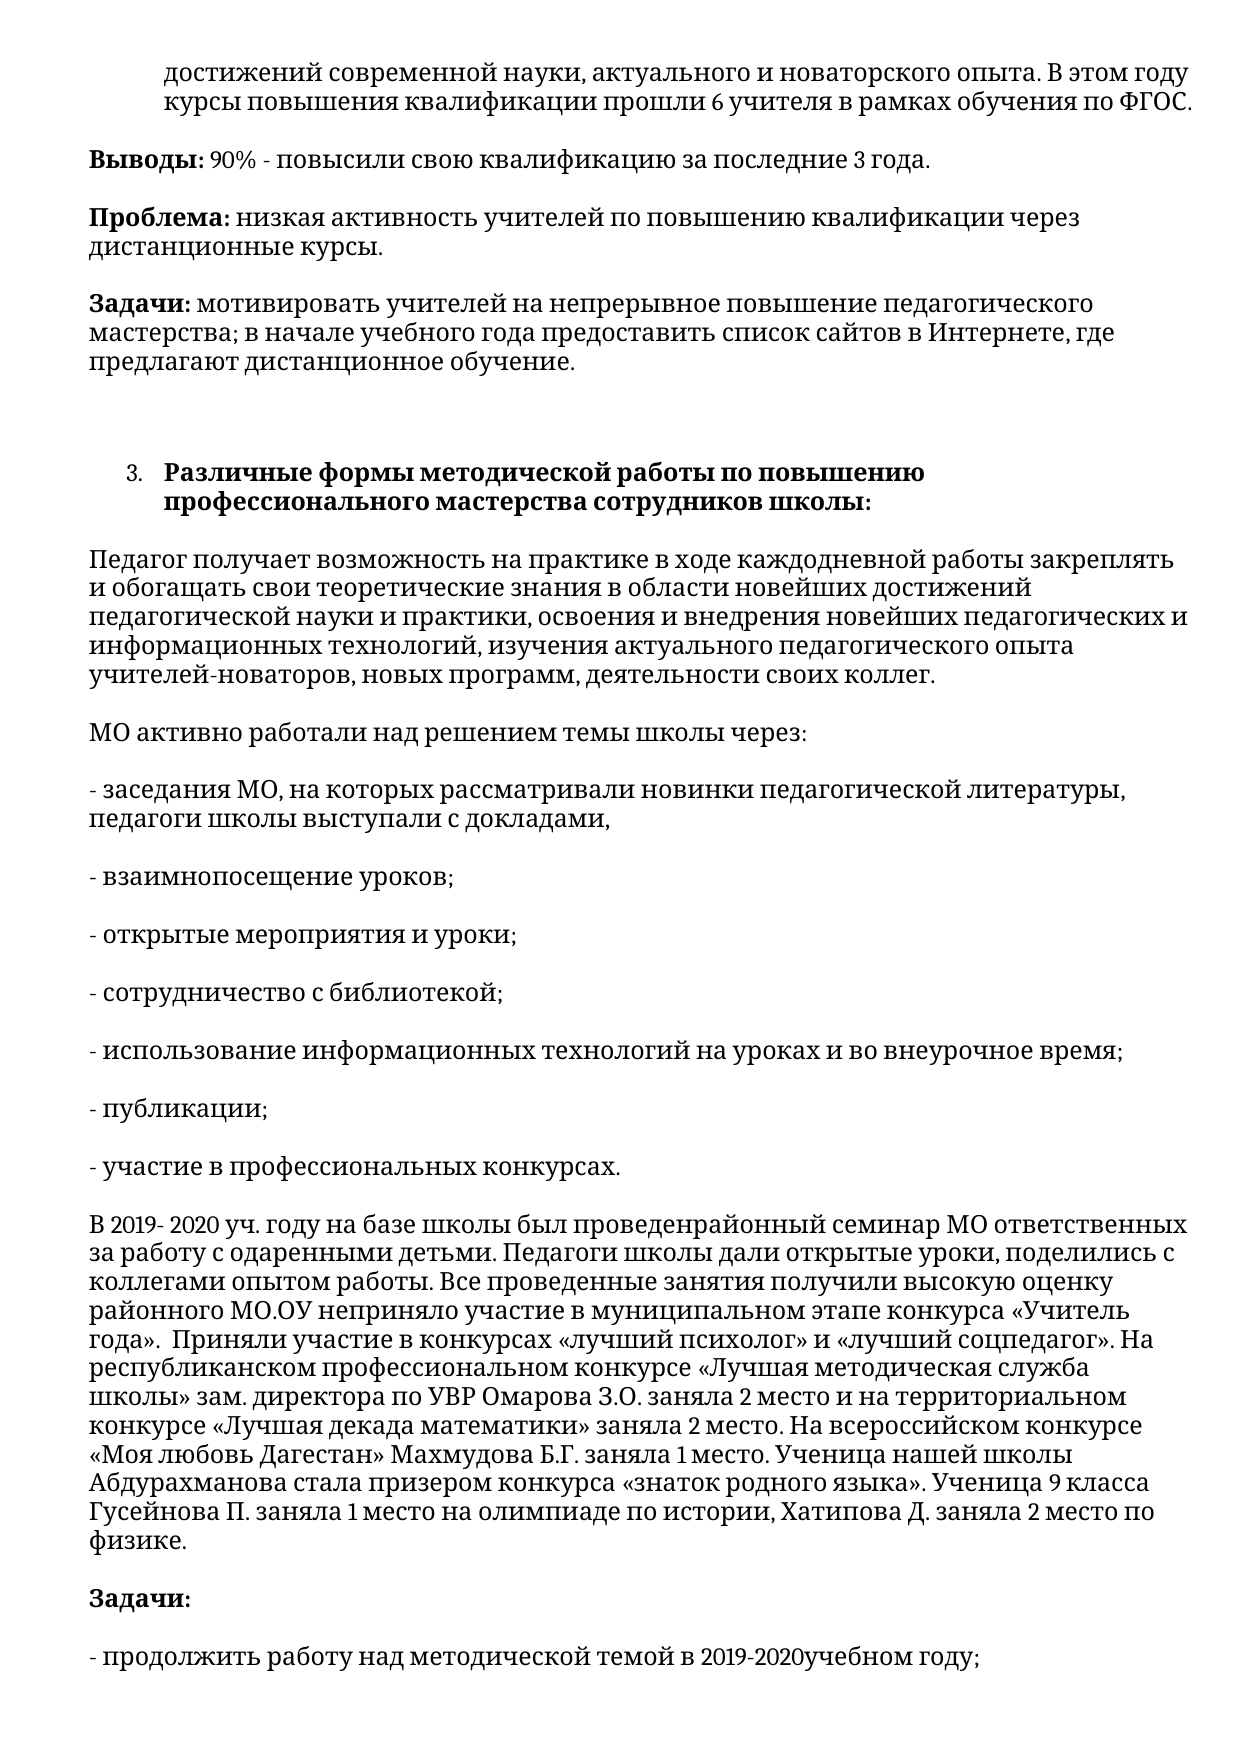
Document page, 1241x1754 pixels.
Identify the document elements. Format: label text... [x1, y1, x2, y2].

text - участие в профессиональных конкурсах. [89, 1153, 1196, 1181]
text - публикации; [89, 1095, 1196, 1123]
text В 2019- 2020 уч. году на базе школы был проведенрайонный семинар МО ответственных за работу с одаренными детьми. Педагоги школы дали открытые уроки, поделились с коллегами опытом работы. Все проведенные занятия получили высокую оценку районного МО.ОУ неприняло участие в муниципальном этапе конкурса «Учитель года». Приняли участие в конкурсах «лучший психолог» и «лучший соцпедагог». На республиканском профессиональном конкурсе «Лучшая методическая служба школы» зам. директора по УВР Омарова З.О. заняла 2 место и на территориальном конкурсе «Лучшая декада математики» заняла 2 место. На всероссийском конкурсе «Моя любовь Дагестан» Махмудова Б.Г. заняла 1 место. Ученица нашей школы Абдурахманова стала призером конкурса «знаток родного языка». Ученица 9 класса Гусейнова П. заняла 1 место на олимпиаде по истории, Хатипова Д. заняла 2 место по физике. [89, 1211, 1196, 1556]
text - использование информационных технологий на уроках и во внеурочное время; [89, 1037, 1196, 1066]
text - сотрудничество с библиотекой; [89, 979, 1196, 1008]
text Выводы: 90% - повысили свою квалификацию за последние 3 года. [89, 146, 1196, 174]
text Педагог получает возможность на практике в ходе каждодневной работы закреплять и обогащать свои теоретические знания в области новейших достижений педагогической науки и практики, освоения и внедрения новейших педагогических и информационных технологий, изучения актуального педагогического опыта учителей-новаторов, новых программ, деятельности своих коллег. [89, 546, 1196, 689]
text - заседания МО, на которых рассматривали новинки педагогической литературы, педагоги школы выступали с докладами, [89, 776, 1196, 834]
text МО активно работали над решением темы школы через: [89, 718, 1196, 747]
text Проблема: низкая активность учителей по повышению квалификации через дистанционные курсы. [89, 204, 1196, 261]
text - взаимнопосещение уроков; [89, 863, 1196, 892]
text - открытые мероприятия и уроки; [89, 921, 1196, 950]
text - продолжить работу над методической темой в 2019-2020учебном году; [89, 1643, 1196, 1671]
text Задачи: мотивировать учителей на непрерывное повышение педагогического мастерства; в начале учебного года предоставить список сайтов в Интернете, где предлагают дистанционное обучение. [89, 290, 1196, 377]
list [126, 59, 1196, 117]
text Задачи: [89, 1585, 1196, 1613]
list Различные формы методической работы по повышению профессионального мастерства сотрудников школы: [126, 459, 1196, 516]
